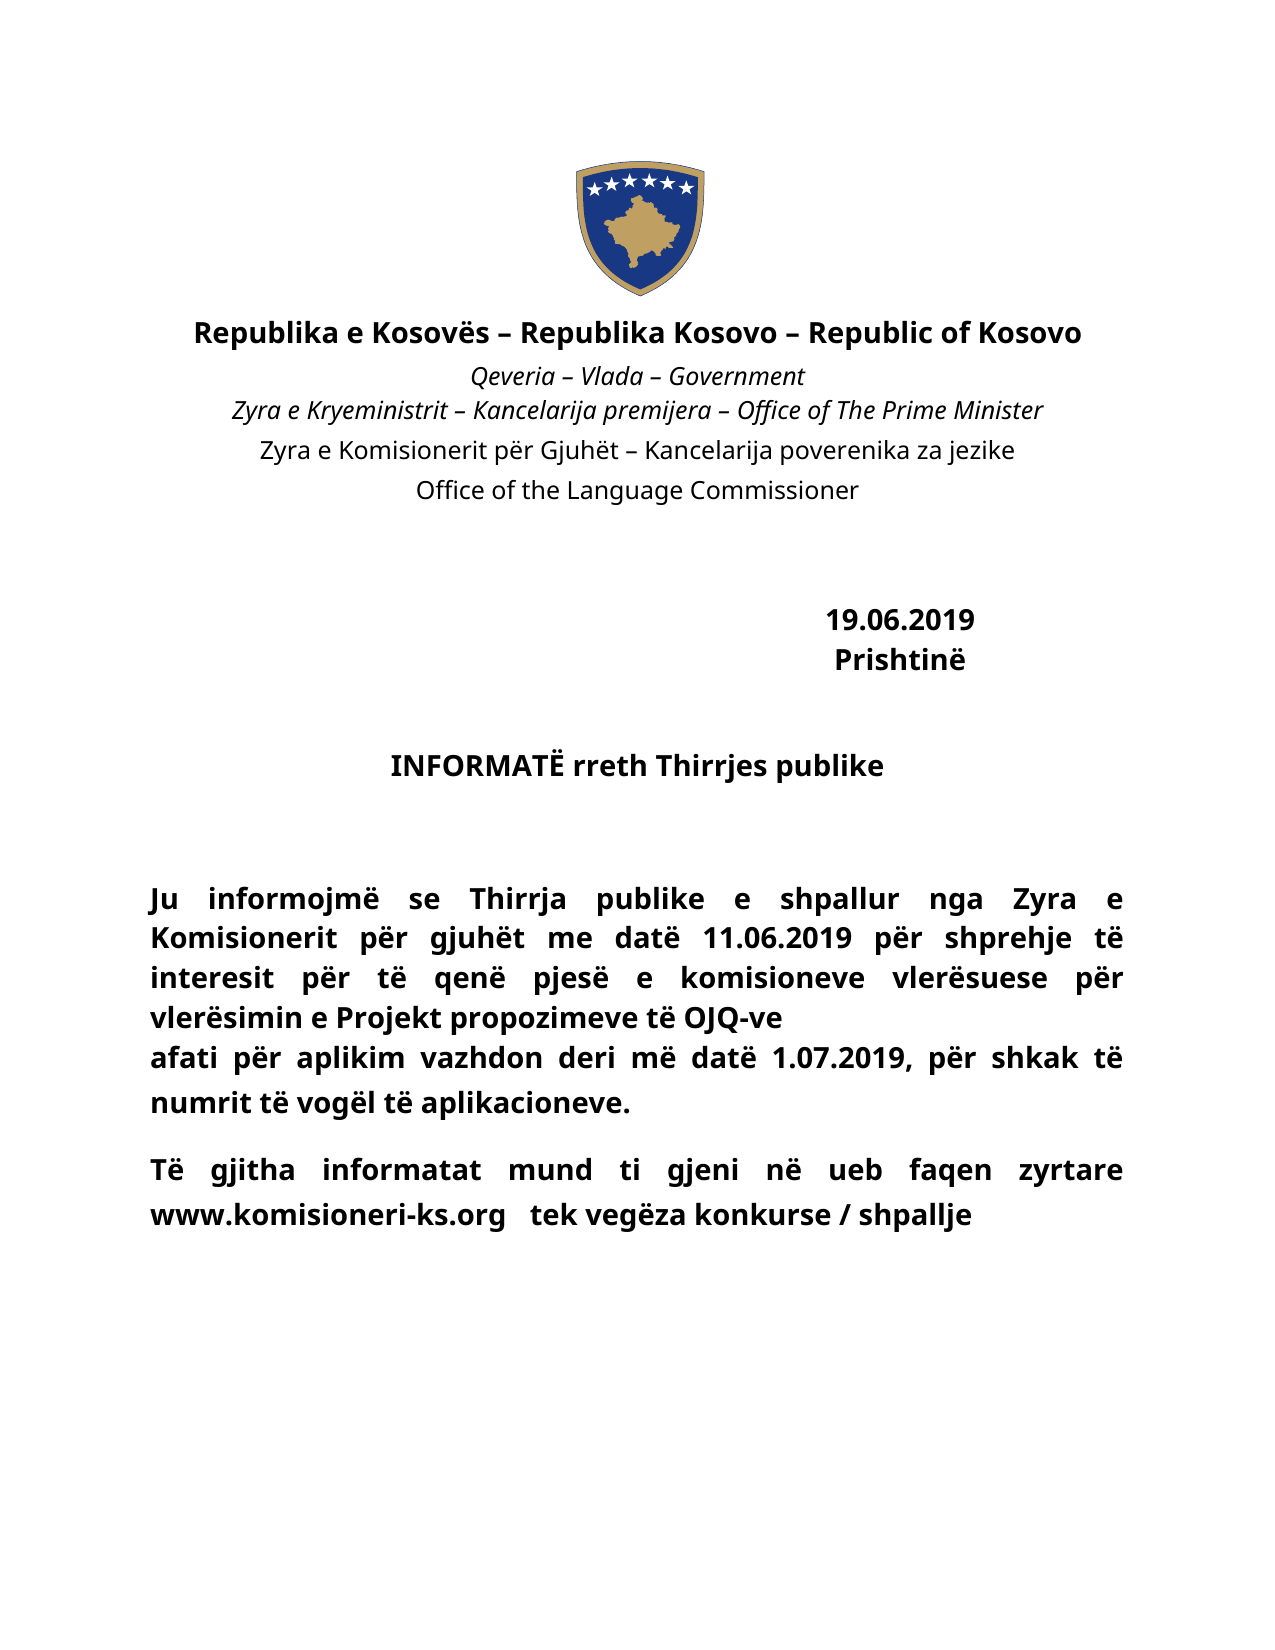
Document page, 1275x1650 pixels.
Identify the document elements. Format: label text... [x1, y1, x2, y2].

text INFORMATË rreth Thirrjes publike [150, 745, 1125, 785]
text Prishtinë [600, 639, 1125, 679]
text afati për aplikim vazhdon deri më datë 1.07.2019, për shkak të numrit të vogël të aplikacioneve. [150, 1037, 1125, 1122]
text Të gjitha informatat mund ti gjeni në ueb faqen zyrtare www.komisioneri-ks.org tek vegëza konkurse / shpallje [150, 1149, 1125, 1234]
text Zyra e Komisionerit për Gjuhët – Kancelarija poverenika za jezike [150, 433, 1125, 467]
text Qeveria – Vlada – Government [150, 358, 1125, 392]
text Ju informojmë se Thirrja publike e shpallur nga Zyra e Komisionerit për gjuhët me datë 11.06.2019 për shprehje të interesit për të qenë pjesë e komisioneve vlerësuese për vlerësimin e Projekt propozimeve të OJQ-ve [150, 878, 1125, 1037]
text Office of the Language Commissioner [150, 473, 1125, 507]
text Zyra e Kryeministrit – Каncelarija premijera – Office of The Prime Minister [150, 392, 1125, 426]
text Republika e Kosovës – Republika Kosovo – Republic of Kosovo [150, 313, 1125, 352]
text 19.06.2019 [600, 599, 1125, 639]
